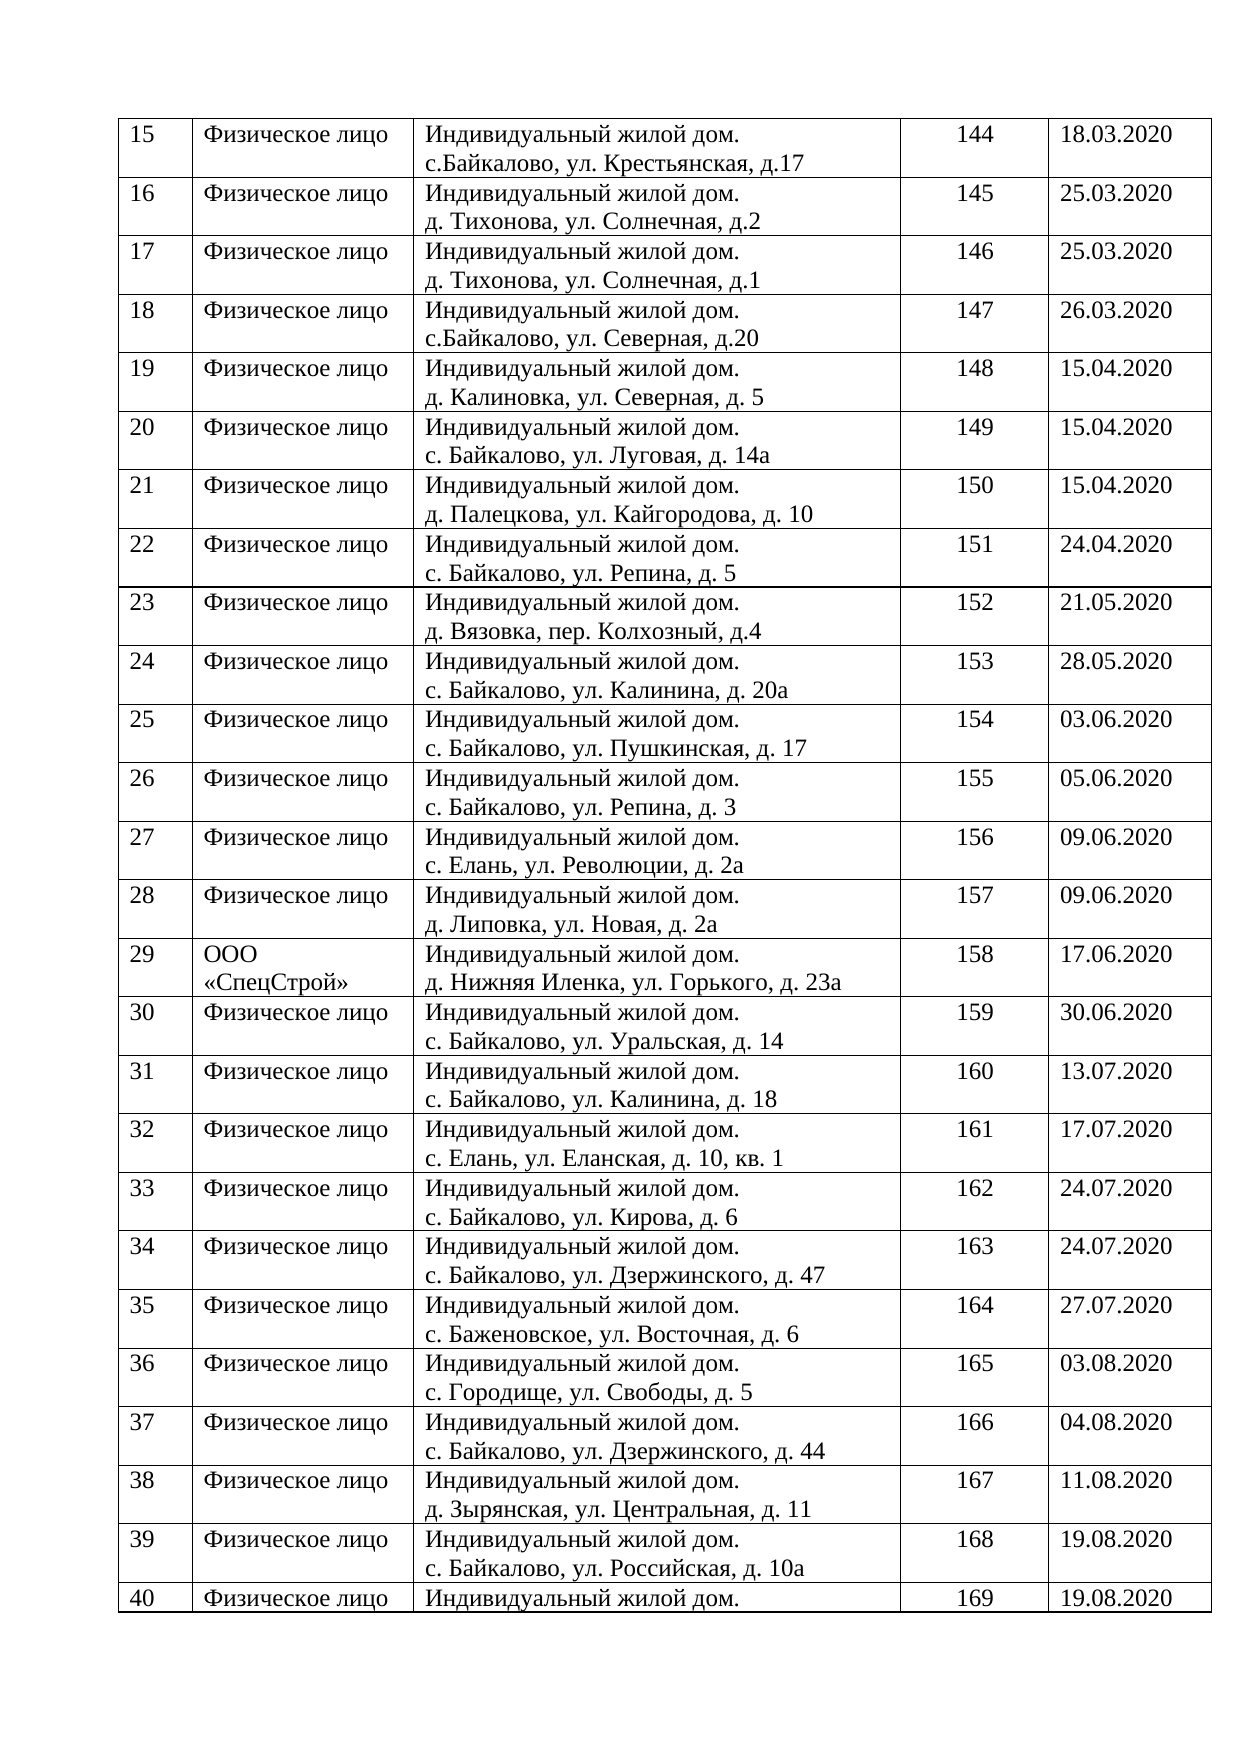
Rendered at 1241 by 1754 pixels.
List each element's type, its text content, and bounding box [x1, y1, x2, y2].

table_cell 156 [901, 822, 1048, 879]
table_cell 26.03.2020 [1049, 295, 1211, 352]
table_cell 17 [119, 236, 192, 294]
table_cell Индивидуальный жилой дом. с. Байкалово, ул. Репина, д. 3 [414, 763, 900, 821]
table_cell Индивидуальный жилой дом. с. Байкалово, ул. Калинина, д. 20а [414, 646, 900, 703]
table_cell 166 [901, 1407, 1048, 1464]
table_cell Физическое лицо [193, 470, 413, 528]
table_cell Индивидуальный жилой дом. с. Байкалово, ул. Кирова, д. 6 [414, 1173, 900, 1230]
table_cell 155 [901, 763, 1048, 821]
table_cell Индивидуальный жилой дом. с. Байкалово, ул. Уральская, д. 14 [414, 997, 900, 1055]
table_cell 15.04.2020 [1049, 353, 1211, 411]
table_cell Физическое лицо [193, 119, 413, 177]
table_cell Физическое лицо [193, 763, 413, 821]
table_cell Индивидуальный жилой дом. д. Зырянская, ул. Центральная, д. 11 [414, 1466, 900, 1523]
table_cell Индивидуальный жилой дом. д. Тихонова, ул. Солнечная, д.1 [414, 236, 900, 294]
table_cell Физическое лицо [193, 1349, 413, 1406]
table_cell 154 [901, 705, 1048, 762]
table_cell Физическое лицо [193, 1407, 413, 1464]
table_cell Индивидуальный жилой дом. с. Городище, ул. Свободы, д. 5 [414, 1349, 900, 1406]
table_cell 151 [901, 529, 1048, 586]
table_cell Индивидуальный жилой дом. с. Байкалово, ул. Калинина, д. 18 [414, 1056, 900, 1113]
table_cell 28 [119, 880, 192, 938]
table_cell 167 [901, 1466, 1048, 1523]
table_cell Физическое лицо [193, 1173, 413, 1230]
table_cell Индивидуальный жилой дом. с. Байкалово, ул. Дзержинского, д. 47 [414, 1231, 900, 1289]
table_cell Физическое лицо [193, 1231, 413, 1289]
table_cell 165 [901, 1349, 1048, 1406]
table_cell 150 [901, 470, 1048, 528]
table_cell 38 [119, 1466, 192, 1523]
table_cell 30.06.2020 [1049, 997, 1211, 1055]
table_cell Физическое лицо [193, 1056, 413, 1113]
table_cell 153 [901, 646, 1048, 703]
table_cell 164 [901, 1290, 1048, 1347]
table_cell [414, 1583, 900, 1611]
table_cell Физическое лицо [193, 705, 413, 762]
table_cell 19 [119, 353, 192, 411]
table_cell 16 [119, 178, 192, 235]
table_cell 35 [119, 1290, 192, 1347]
table_cell Физическое лицо [193, 588, 413, 645]
table_cell Физическое лицо [193, 1466, 413, 1523]
table_cell 09.06.2020 [1049, 880, 1211, 938]
table_cell Физическое лицо [193, 178, 413, 235]
table_cell 160 [901, 1056, 1048, 1113]
table_cell 24.07.2020 [1049, 1173, 1211, 1230]
table_cell 157 [901, 880, 1048, 938]
table_cell 159 [901, 997, 1048, 1055]
table_cell Индивидуальный жилой дом. д. Палецкова, ул. Кайгородова, д. 10 [414, 470, 900, 528]
table_cell 30 [119, 997, 192, 1055]
table_cell Индивидуальный жилой дом. с. Байкалово, ул. Репина, д. 5 [414, 529, 900, 586]
table_cell 22 [119, 529, 192, 586]
table_cell 34 [119, 1231, 192, 1289]
table_cell 21 [119, 470, 192, 528]
table_cell 147 [901, 295, 1048, 352]
table_cell 15.04.2020 [1049, 470, 1211, 528]
table_cell 25.03.2020 [1049, 236, 1211, 294]
table_cell 28.05.2020 [1049, 646, 1211, 703]
table_cell Индивидуальный жилой дом. д. Тихонова, ул. Солнечная, д.2 [414, 178, 900, 235]
table_cell Физическое лицо [193, 295, 413, 352]
table_cell 29 [119, 939, 192, 996]
table_cell 31 [119, 1056, 192, 1113]
table_cell 27 [119, 822, 192, 879]
table_cell 32 [119, 1114, 192, 1172]
table_cell Индивидуальный жилой дом. д. Калиновка, ул. Северная, д. 5 [414, 353, 900, 411]
table_cell Индивидуальный жилой дом. с.Байкалово, ул. Северная, д.20 [414, 295, 900, 352]
table_cell 21.05.2020 [1049, 588, 1211, 645]
table_cell Физическое лицо [193, 353, 413, 411]
table_cell Физическое лицо [193, 1290, 413, 1347]
table_cell Физическое лицо [193, 412, 413, 469]
table_cell 04.08.2020 [1049, 1407, 1211, 1464]
table_cell 03.08.2020 [1049, 1349, 1211, 1406]
table_cell Индивидуальный жилой дом. д. Липовка, ул. Новая, д. 2а [414, 880, 900, 938]
table_cell 146 [901, 236, 1048, 294]
table_cell 27.07.2020 [1049, 1290, 1211, 1347]
table_cell 144 [901, 119, 1048, 177]
table_cell Физическое лицо [193, 236, 413, 294]
table_cell Физическое лицо [193, 1524, 413, 1582]
table_cell 03.06.2020 [1049, 705, 1211, 762]
table_cell 148 [901, 353, 1048, 411]
table_cell 33 [119, 1173, 192, 1230]
table_cell 163 [901, 1231, 1048, 1289]
table_cell Физическое лицо [193, 997, 413, 1055]
table_cell 17.06.2020 [1049, 939, 1211, 996]
table_cell 152 [901, 588, 1048, 645]
table_cell 23 [119, 588, 192, 645]
table_cell 15 [119, 119, 192, 177]
table_cell 168 [901, 1524, 1048, 1582]
table_cell 40 [119, 1583, 192, 1611]
table_cell 24 [119, 646, 192, 703]
table_cell Физическое лицо [193, 1583, 413, 1611]
table_cell Индивидуальный жилой дом. с. Елань, ул. Еланская, д. 10, кв. 1 [414, 1114, 900, 1172]
table_cell Физическое лицо [193, 880, 413, 938]
table_cell 39 [119, 1524, 192, 1582]
table_cell 19.08.2020 [1049, 1524, 1211, 1582]
table_cell 11.08.2020 [1049, 1466, 1211, 1523]
table_cell 37 [119, 1407, 192, 1464]
table_cell 18 [119, 295, 192, 352]
table_cell Индивидуальный жилой дом. с. Байкалово, ул. Пушкинская, д. 17 [414, 705, 900, 762]
table_cell 13.07.2020 [1049, 1056, 1211, 1113]
table_cell Индивидуальный жилой дом. с. Байкалово, ул. Российская, д. 10а [414, 1524, 900, 1582]
table_cell 25.03.2020 [1049, 178, 1211, 235]
table_cell 17.07.2020 [1049, 1114, 1211, 1172]
table_cell 145 [901, 178, 1048, 235]
table_cell 05.06.2020 [1049, 763, 1211, 821]
table_cell 149 [901, 412, 1048, 469]
table_cell ООО «СпецСтрой» [193, 939, 413, 996]
table_cell 18.03.2020 [1049, 119, 1211, 177]
table_cell 20 [119, 412, 192, 469]
table_cell Индивидуальный жилой дом. д. Нижняя Иленка, ул. Горького, д. 23а [414, 939, 900, 996]
table_cell 19.08.2020 [1049, 1583, 1211, 1611]
table_cell Индивидуальный жилой дом. с. Байкалово, ул. Луговая, д. 14а [414, 412, 900, 469]
table_cell Физическое лицо [193, 1114, 413, 1172]
table_cell Индивидуальный жилой дом. с.Байкалово, ул. Крестьянская, д.17 [414, 119, 900, 177]
table_cell 162 [901, 1173, 1048, 1230]
table_cell Физическое лицо [193, 646, 413, 703]
table_cell 161 [901, 1114, 1048, 1172]
table_cell Индивидуальный жилой дом. д. Вязовка, пер. Колхозный, д.4 [414, 588, 900, 645]
table_cell 09.06.2020 [1049, 822, 1211, 879]
table_cell 158 [901, 939, 1048, 996]
table_cell Индивидуальный жилой дом. с. Байкалово, ул. Дзержинского, д. 44 [414, 1407, 900, 1464]
table_cell 25 [119, 705, 192, 762]
table_cell 15.04.2020 [1049, 412, 1211, 469]
table_cell 26 [119, 763, 192, 821]
table_cell 24.04.2020 [1049, 529, 1211, 586]
table_cell Физическое лицо [193, 529, 413, 586]
table_cell 24.07.2020 [1049, 1231, 1211, 1289]
table_cell Индивидуальный жилой дом. с. Елань, ул. Революции, д. 2а [414, 822, 900, 879]
table_cell Индивидуальный жилой дом. с. Баженовское, ул. Восточная, д. 6 [414, 1290, 900, 1347]
table_cell 169 [901, 1583, 1048, 1611]
table_cell 36 [119, 1349, 192, 1406]
table_cell Физическое лицо [193, 822, 413, 879]
